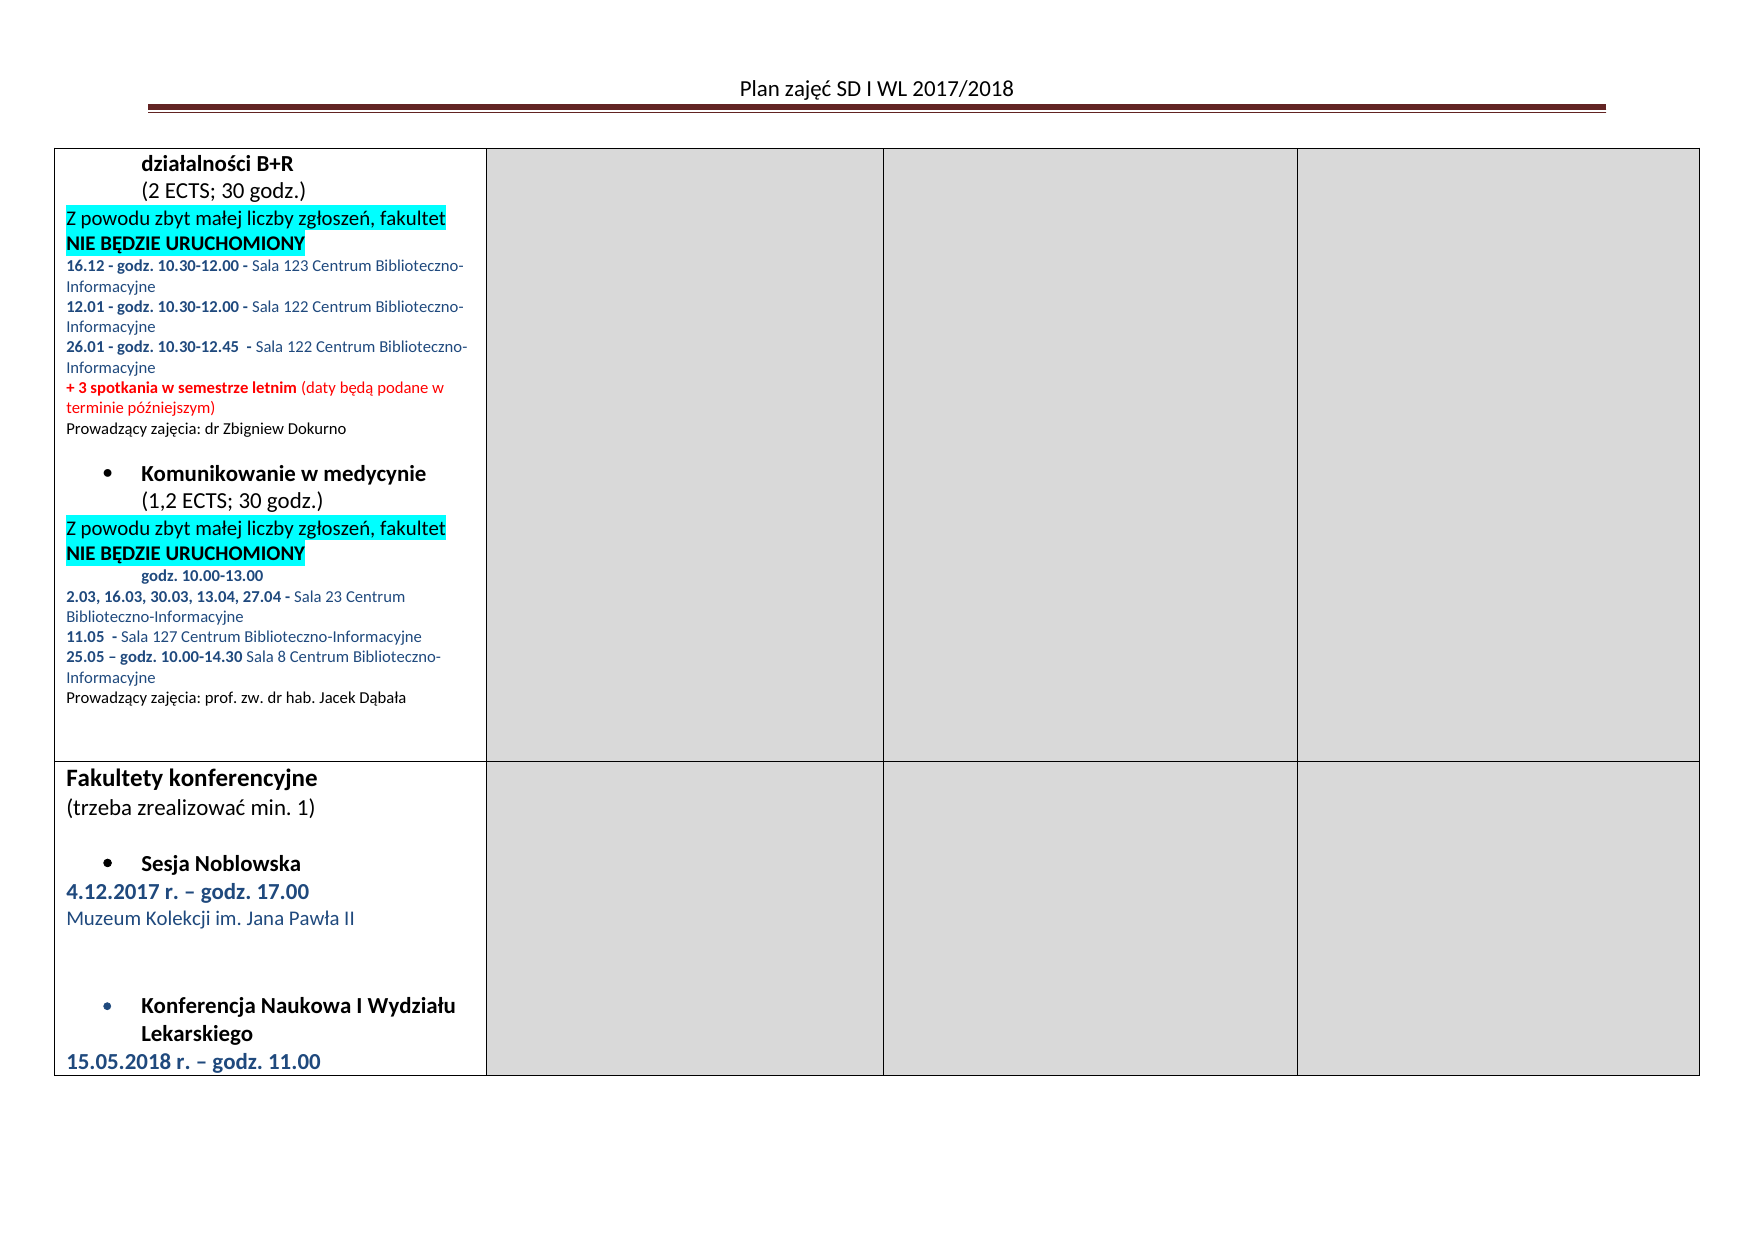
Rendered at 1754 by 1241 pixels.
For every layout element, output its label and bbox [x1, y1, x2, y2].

table_cell [487, 149, 883, 761]
table_cell [1298, 149, 1699, 761]
table_cell [884, 762, 1297, 1075]
table_cell [487, 762, 883, 1075]
table_cell [884, 149, 1297, 761]
table_cell [55, 762, 486, 1075]
table_cell [1298, 762, 1699, 1075]
table_cell [55, 149, 486, 761]
